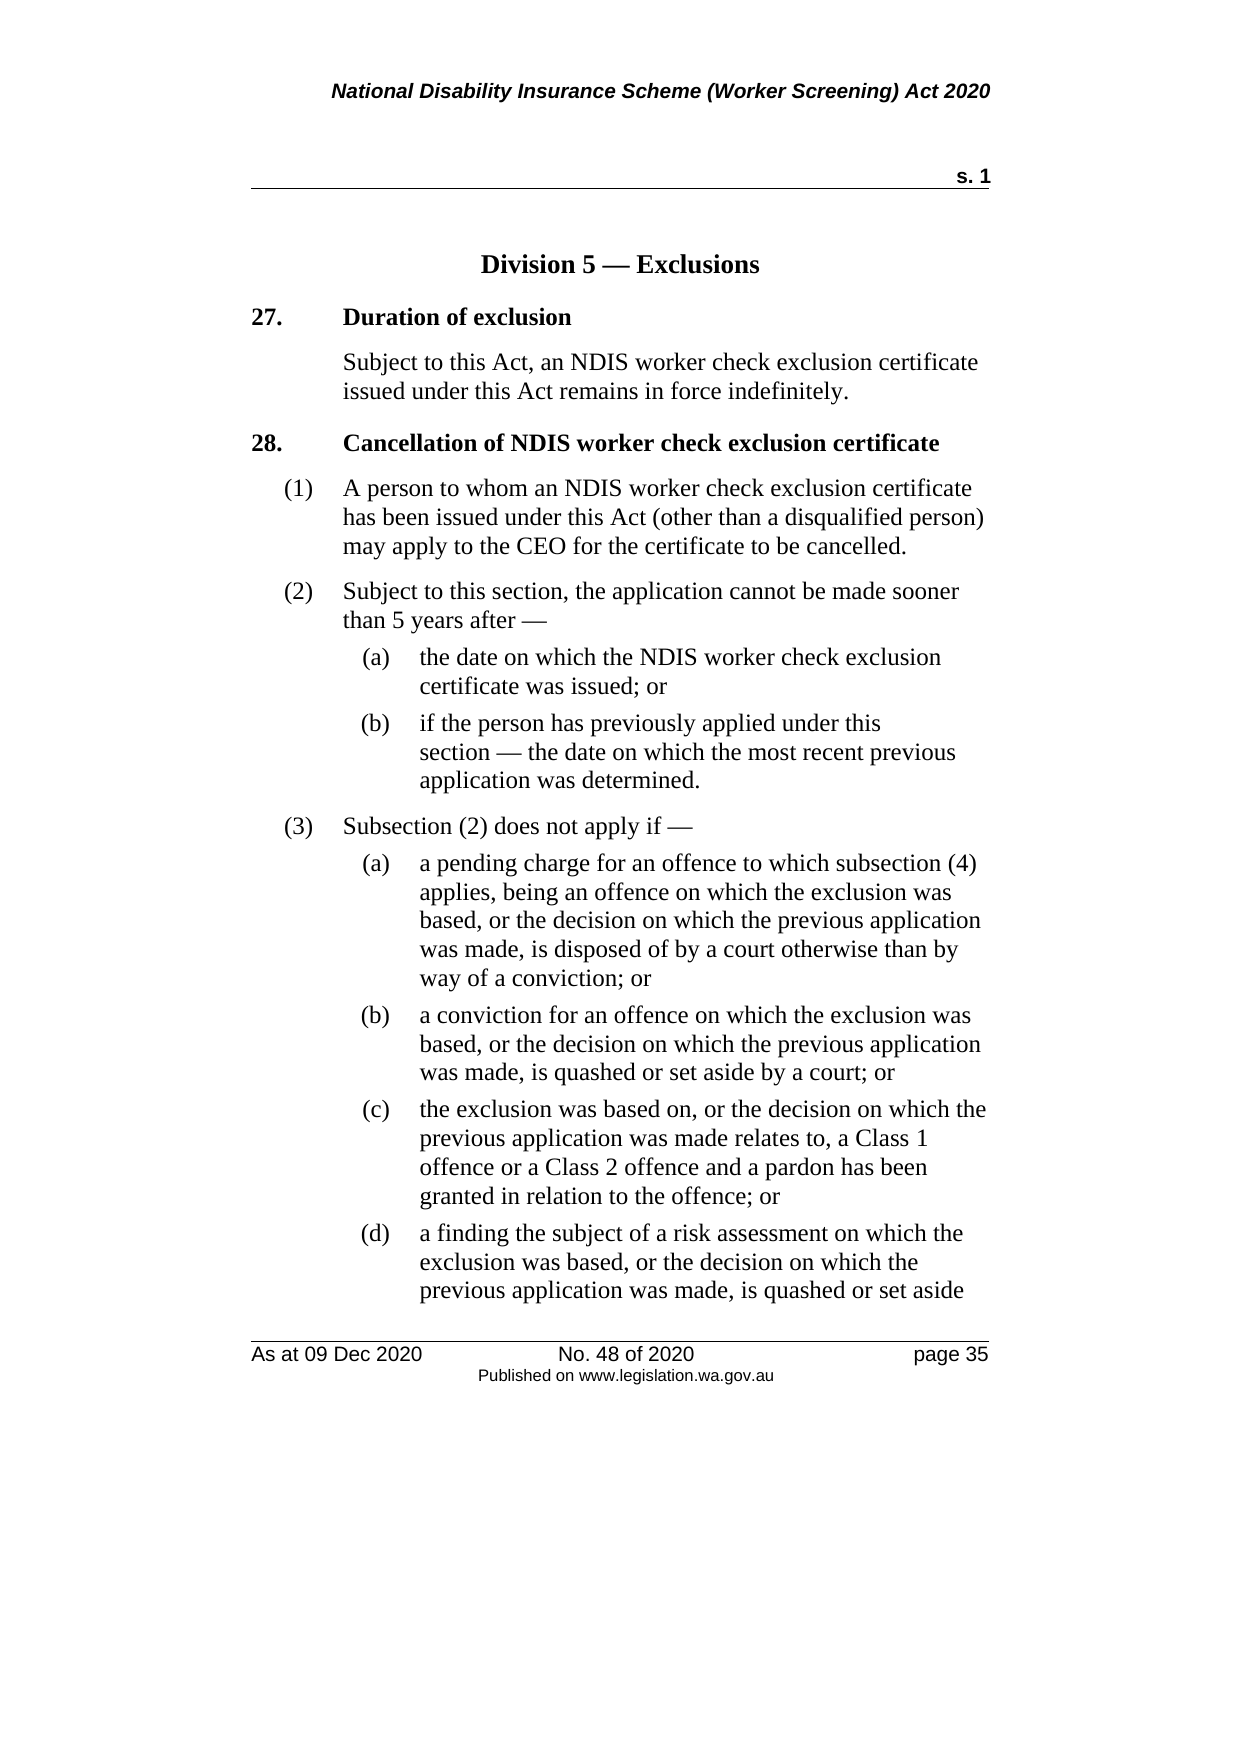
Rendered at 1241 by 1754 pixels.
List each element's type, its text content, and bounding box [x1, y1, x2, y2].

text (1) A person to whom an NDIS worker check exclusion certificate has been issued under this Act (other than a disqualified person) may apply to the CEO for the certificate to be cancelled. [251, 473, 989, 559]
text (2) Subject to this section, the application cannot be made sooner than 5 years after — [251, 576, 989, 634]
subtitle 27. Duration of exclusion [251, 302, 989, 331]
text (b) if the person has previously applied under this section — the date on which the most recent previous application was determined. [251, 708, 989, 794]
text (b) a conviction for an offence on which the exclusion was based, or the decision on which the previous application was made, is quashed or set aside by a court; or [251, 1000, 989, 1086]
text (c) the exclusion was based on, or the decision on which the previous application was made relates to, a Class 1 offence or a Class 2 offence and a pardon has been granted in relation to the offence; or [251, 1094, 989, 1209]
text Subject to this Act, an NDIS worker check exclusion certificate issued under this Act remains in force indefinitely. [251, 347, 989, 405]
text (a) the date on which the NDIS worker check exclusion certificate was issued; or [251, 642, 989, 699]
subtitle 28. Cancellation of NDIS worker check exclusion certificate [251, 428, 989, 457]
subtitle Division 5 — Exclusions [251, 248, 989, 279]
text (3) Subsection (2) does not apply if — [251, 811, 989, 839]
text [251, 1218, 989, 1304]
text (a) a pending charge for an offence to which subsection (4) applies, being an offence on which the exclusion was based, or the decision on which the previous application was made, is disposed of by a court otherwise than by way of a conviction; or [251, 848, 989, 992]
